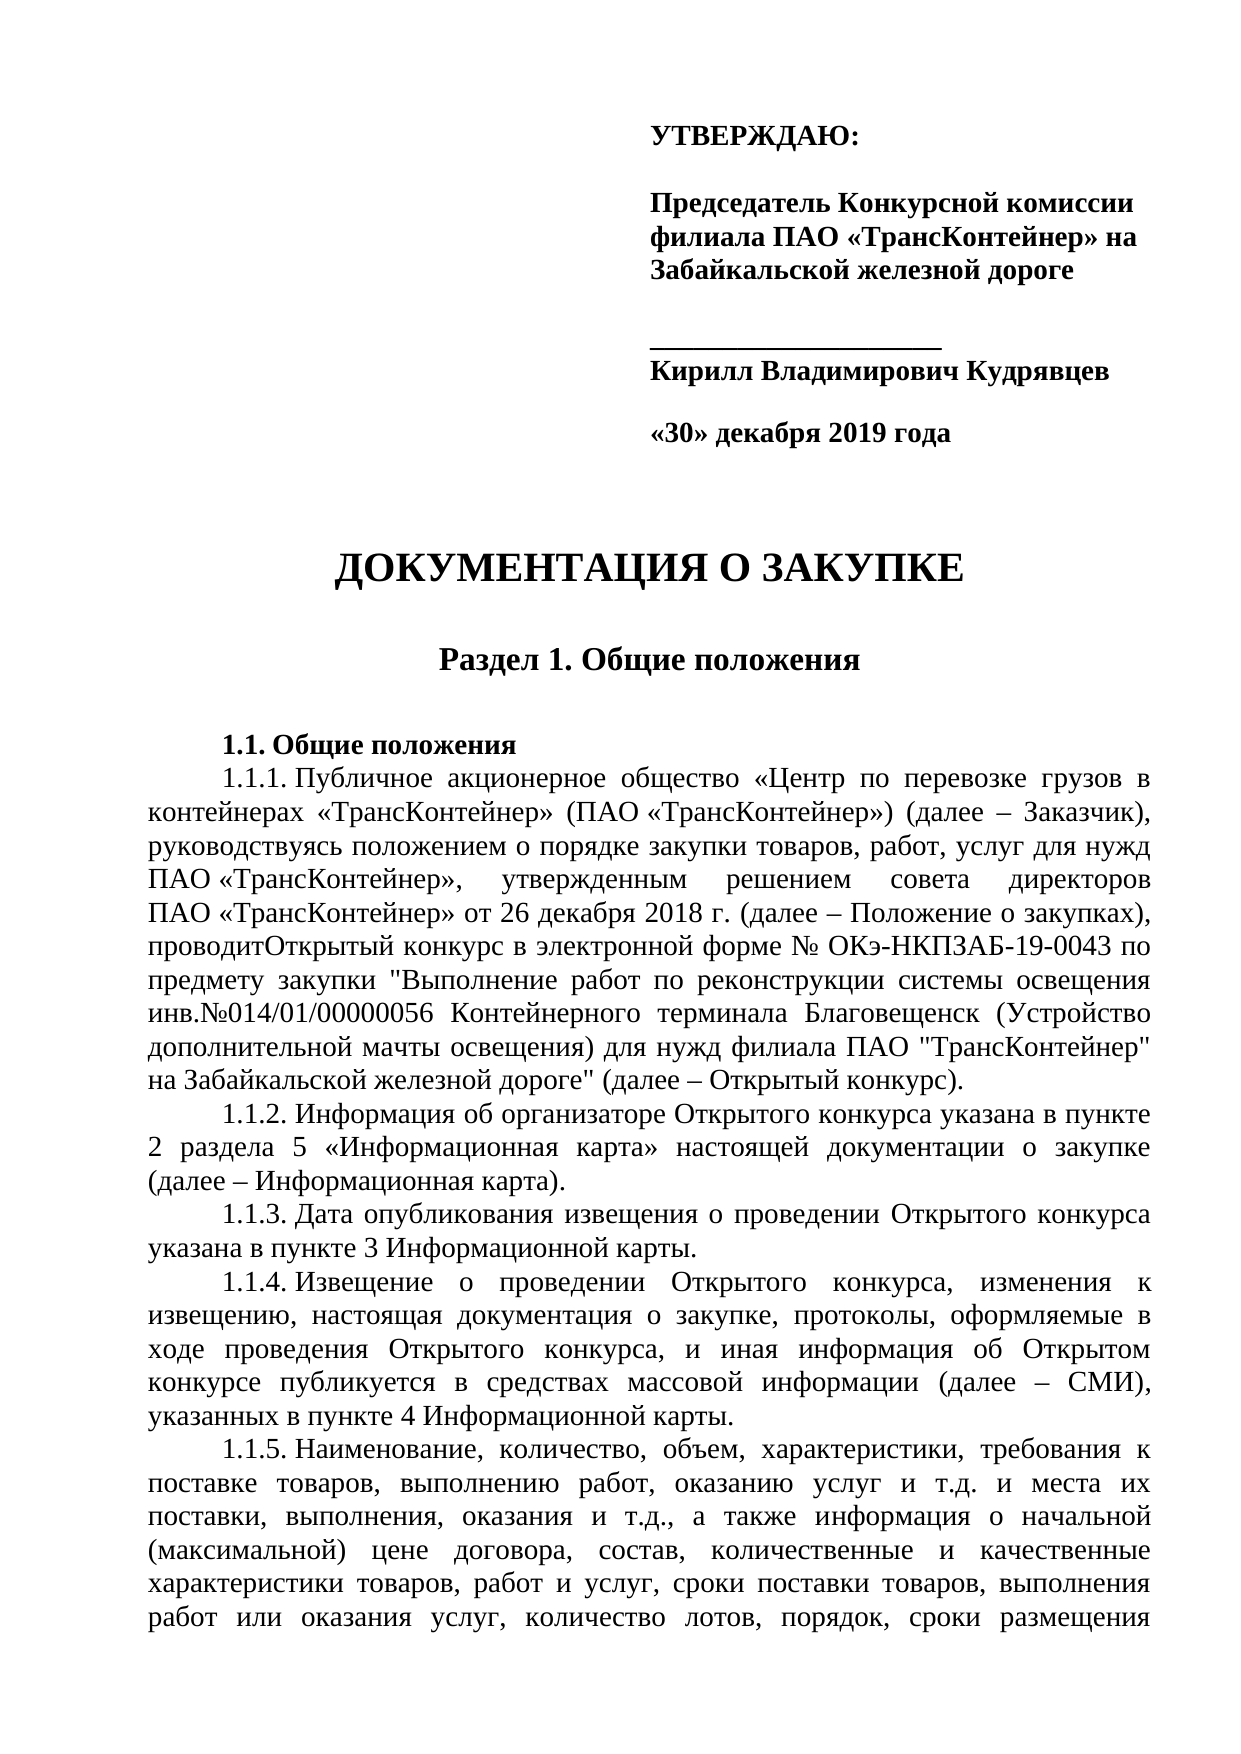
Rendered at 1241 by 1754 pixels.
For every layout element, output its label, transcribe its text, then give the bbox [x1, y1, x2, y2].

text УТВЕРЖДАЮ: [650, 118, 1152, 152]
text Раздел 1. Общие положения [148, 640, 1152, 678]
text ДОКУМЕНТАЦИЯ О ЗАКУПКЕ [148, 543, 1152, 591]
list Публичное акционерное общество «Центр по перевозке грузов в контейнерах «ТрансКонтейнер» (ПАО «ТрансКонтейнер») (далее – Заказчик), руководствуясь положением о порядке закупки товаров, работ, услуг для нужд ПАО «ТрансКонтейнер», утвержденным решением совета директоров ПАО «ТрансКонтейнер» от 26 декабря 2018 г. (далее – Положение о закупках), проводитОткрытый конкурс в электронной форме № ОКэ-НКПЗАБ-19-0043 по предмету закупки "Выполнение работ по реконструкции системы освещения инв.№014/01/00000056 Контейнерного терминала Благовещенск (Устройство дополнительной мачты освещения) для нужд филиала ПАО "ТрансКонтейнер" на Забайкальской железной дороге" (далее – Открытый конкурс). [148, 761, 1152, 1096]
text «30» декабря 2019 года [650, 415, 1152, 449]
list Информация об организаторе Открытого конкурса указана в пункте 2 раздела 5 «Информационная карта» настоящей документации о закупке (далее – Информационная карта). [148, 1096, 1152, 1197]
text Председатель Конкурсной комиссии филиала ПАО «ТрансКонтейнер» на Забайкальской железной дороге [650, 185, 1152, 286]
text ____________________ [650, 319, 1152, 353]
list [148, 1431, 1152, 1633]
list Извещение о проведении Открытого конкурса, изменения к извещению, настоящая документация о закупке, протоколы, оформляемые в ходе проведения Открытого конкурса, и иная информация об Открытом конкурсе публикуется в средствах массовой информации (далее – СМИ), указанных в пункте 4 Информационной карты. [148, 1264, 1152, 1431]
text Кирилл Владимирович Кудрявцев [650, 353, 1152, 386]
list Дата опубликования извещения о проведении Открытого конкурса указана в пункте 3 Информационной карты. [148, 1197, 1152, 1264]
list Общие положения [148, 727, 1152, 761]
